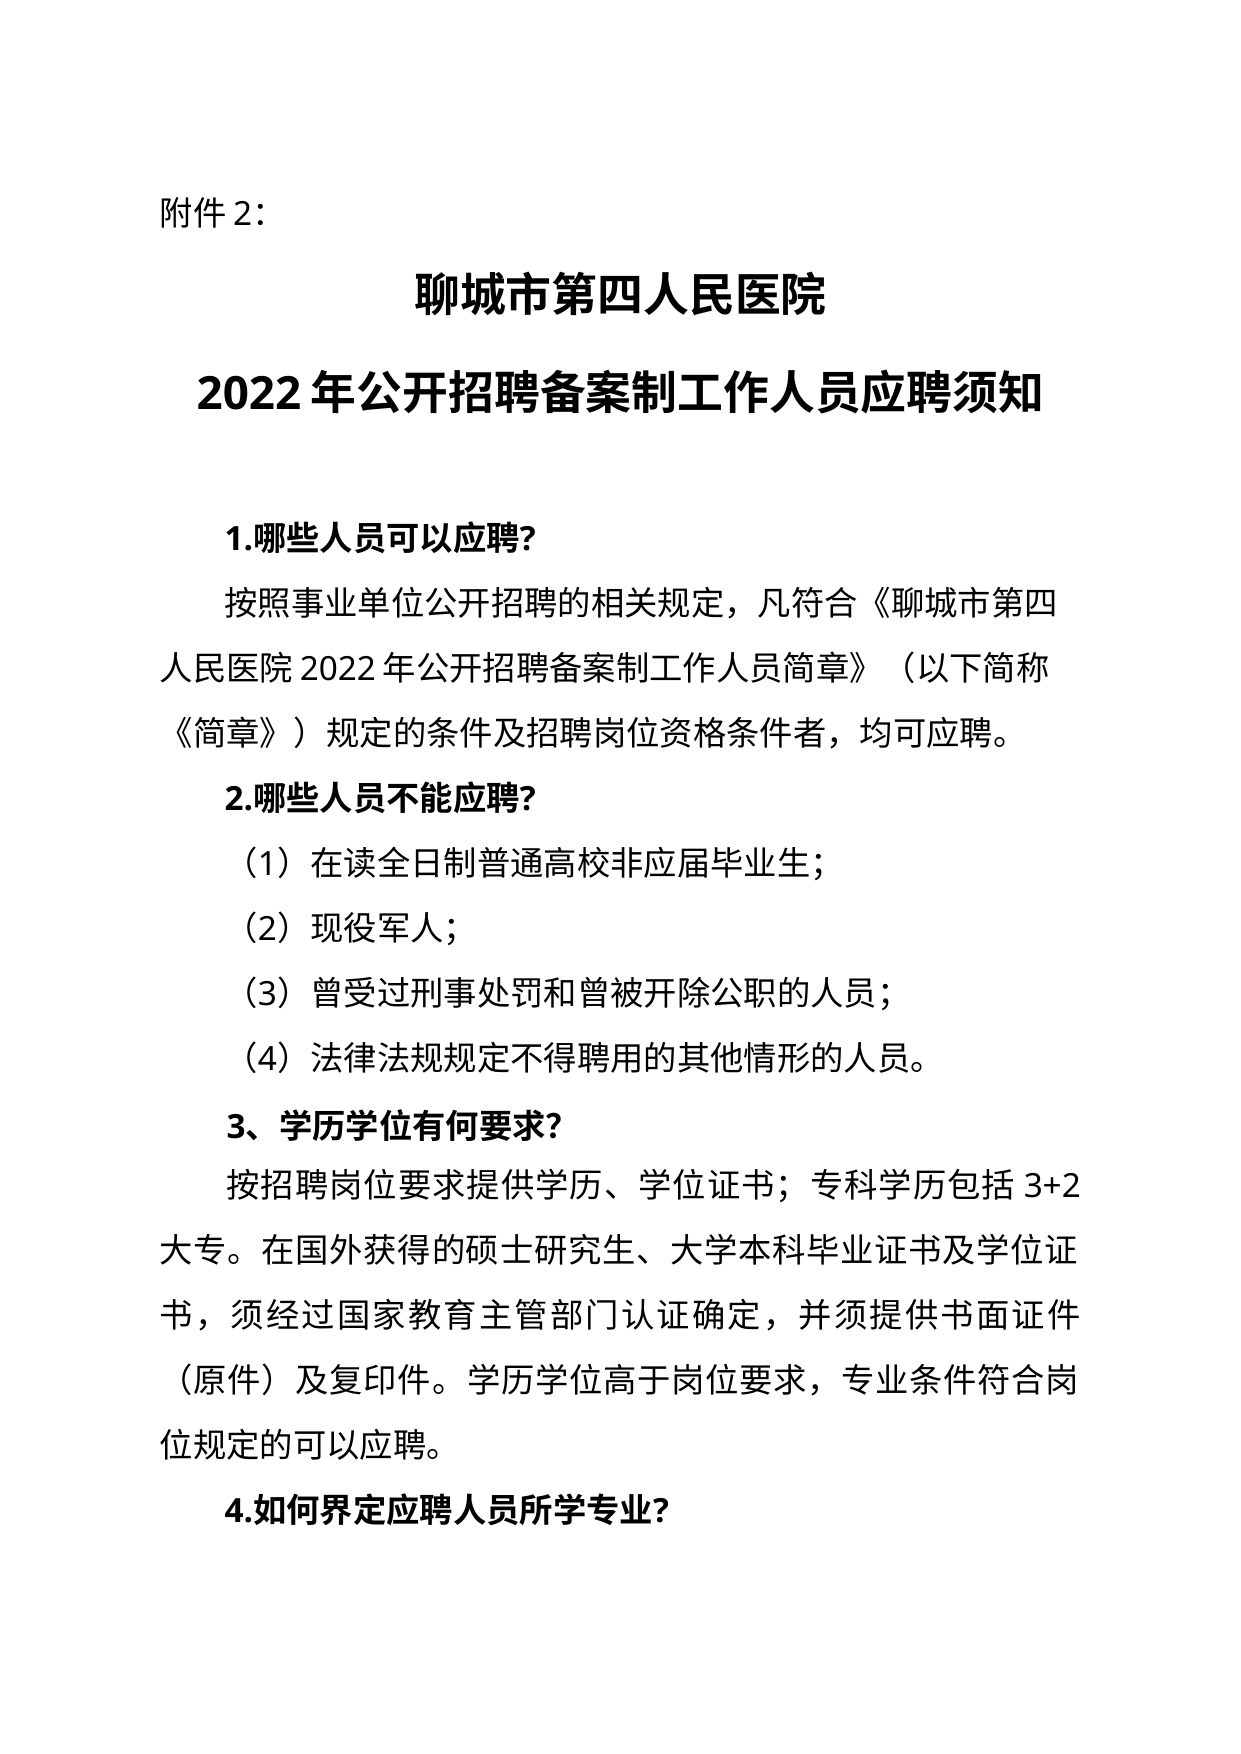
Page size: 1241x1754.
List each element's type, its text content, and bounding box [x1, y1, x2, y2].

text 4.如何界定应聘人员所学专业? [159, 1476, 1081, 1541]
text 附件2： [159, 178, 1081, 243]
text 2022年公开招聘备案制工作人员应聘须知 [159, 341, 1081, 438]
text 按招聘岗位要求提供学历、学位证书；专科学历包括3+2大专。在国外获得的硕士研究生、大学本科毕业证书及学位证书，须经过国家教育主管部门认证确定，并须提供书面证件（原件）及复印件。学历学位高于岗位要求，专业条件符合岗位规定的可以应聘。 [159, 1151, 1081, 1476]
text （4）法律法规规定不得聘用的其他情形的人员。 [159, 1023, 1081, 1088]
text 按照事业单位公开招聘的相关规定，凡符合《聊城市第四人民医院2022年公开招聘备案制工作人员简章》（以下简称《简章》）规定的条件及招聘岗位资格条件者，均可应聘。 [159, 568, 1081, 763]
text 2.哪些人员不能应聘? [159, 763, 1081, 828]
text （2）现役军人； [159, 893, 1081, 958]
text 聊城市第四人民医院 [159, 243, 1081, 341]
text 1.哪些人员可以应聘? [159, 503, 1081, 568]
text （3）曾受过刑事处罚和曾被开除公职的人员； [159, 958, 1081, 1023]
text 3、学历学位有何要求？ [159, 1088, 1081, 1151]
text （1）在读全日制普通高校非应届毕业生； [159, 828, 1081, 893]
